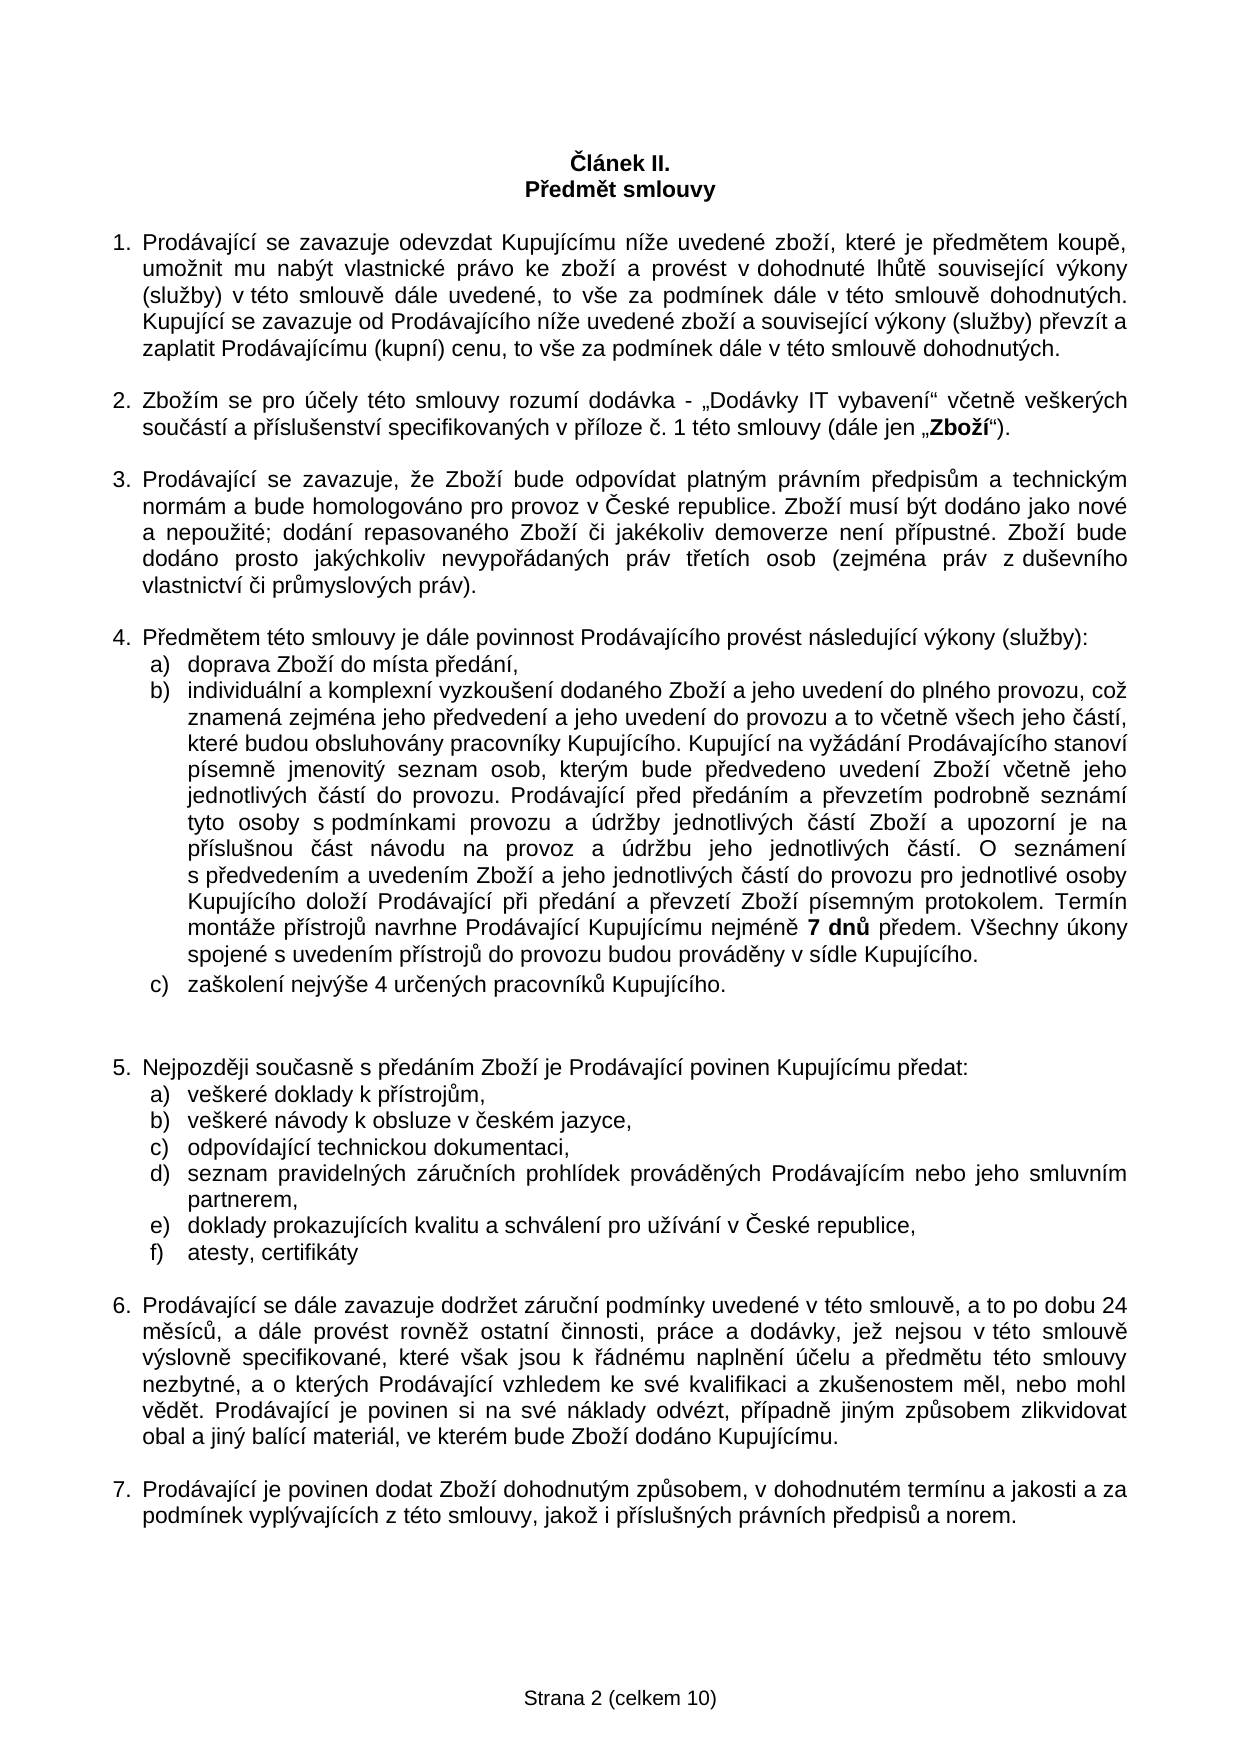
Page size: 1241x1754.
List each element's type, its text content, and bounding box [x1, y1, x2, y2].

subtitle doklady prokazujících kvalitu a schválení pro užívání v České republice, [150, 1212, 1128, 1239]
list zaškolení nejvýše 4 určených pracovníků Kupujícího. [150, 971, 1128, 997]
subtitle atesty, certifikáty [150, 1239, 1128, 1265]
subtitle Prodávající se zavazuje, že Zboží bude odpovídat platným právním předpisům a technickým normám a bude homologováno pro provoz v České republice. Zboží musí být dodáno jako nové a nepoužité; dodání repasovaného Zboží či jakékoliv demoverze není přípustné. Zboží bude dodáno prosto jakýchkoliv nevypořádaných práv třetích osob (zejména práv z duševního vlastnictví či průmyslových práv). [112, 466, 1128, 598]
subtitle Prodávající se dále zavazuje dodržet záruční podmínky uvedené v této smlouvě, a to po dobu 24 měsíců, a dále provést rovněž ostatní činnosti, práce a dodávky, jež nejsou v této smlouvě výslovně specifikované, které však jsou k řádnému naplnění účelu a předmětu této smlouvy nezbytné, a o kterých Prodávající vzhledem ke své kvalifikaci a zkušenostem měl, nebo mohl vědět. Prodávající je povinen si na své náklady odvézt, případně jiným způsobem zlikvidovat obal a jiný balící materiál, ve kterém bude Zboží dodáno Kupujícímu. [112, 1292, 1128, 1450]
subtitle odpovídající technickou dokumentaci, [150, 1133, 1128, 1160]
subtitle veškeré návody k obsluze v českém jazyce, [150, 1107, 1128, 1133]
subtitle Předmětem této smlouvy je dále povinnost Prodávajícího provést následující výkony (služby): [112, 624, 1128, 651]
subtitle individuální a komplexní vyzkoušení dodaného Zboží a jeho uvedení do plného provozu, což znamená zejména jeho předvedení a jeho uvedení do provozu a to včetně všech jeho částí, které budou obsluhovány pracovníky Kupujícího. Kupující na vyžádání Prodávajícího stanoví písemně jmenovitý seznam osob, kterým bude předvedeno uvedení Zboží včetně jeho jednotlivých částí do provozu. Prodávající před předáním a převzetím podrobně seznámí tyto osoby s podmínkami provozu a údržby jednotlivých částí Zboží a upozorní je na příslušnou část návodu na provoz a údržbu jeho jednotlivých částí. O seznámení s předvedením a uvedením Zboží a jeho jednotlivých částí do provozu pro jednotlivé osoby Kupujícího doloží Prodávající při předání a převzetí Zboží písemným protokolem. Termín montáže přístrojů navrhne Prodávající Kupujícímu nejméně 7 dnů předem. Všechny úkony spojené s uvedením přístrojů do provozu budou prováděny v sídle Kupujícího. [150, 677, 1128, 967]
subtitle doprava Zboží do místa předání, [150, 651, 1128, 677]
subtitle veškeré doklady k přístrojům, [150, 1081, 1128, 1107]
subtitle Prodávající je povinen dodat Zboží dohodnutým způsobem, v dohodnutém termínu a jakosti a za podmínek vyplývajících z této smlouvy, jakož i příslušných právních předpisů a norem. [112, 1476, 1128, 1529]
subtitle Nejpozději současně s předáním Zboží je Prodávající povinen Kupujícímu předat: [112, 1054, 1128, 1081]
subtitle Článek II. [112, 150, 1128, 176]
subtitle Prodávající se zavazuje odevzdat Kupujícímu níže uvedené zboží, které je předmětem koupě, umožnit mu nabýt vlastnické právo ke zboží a provést v dohodnuté lhůtě související výkony (služby) v této smlouvě dále uvedené, to vše za podmínek dále v této smlouvě dohodnutých. Kupující se zavazuje od Prodávajícího níže uvedené zboží a související výkony (služby) převzít a zaplatit Prodávajícímu (kupní) cenu, to vše za podmínek dále v této smlouvě dohodnutých. [112, 229, 1128, 361]
subtitle Zbožím se pro účely této smlouvy rozumí dodávka - „Dodávky IT vybavení“ včetně veškerých součástí a příslušenství specifikovaných v příloze č. 1 této smlouvy (dále jen „Zboží“). [112, 387, 1128, 440]
subtitle Předmět smlouvy [112, 176, 1128, 203]
subtitle seznam pravidelných záručních prohlídek prováděných Prodávajícím nebo jeho smluvním partnerem, [150, 1160, 1128, 1212]
